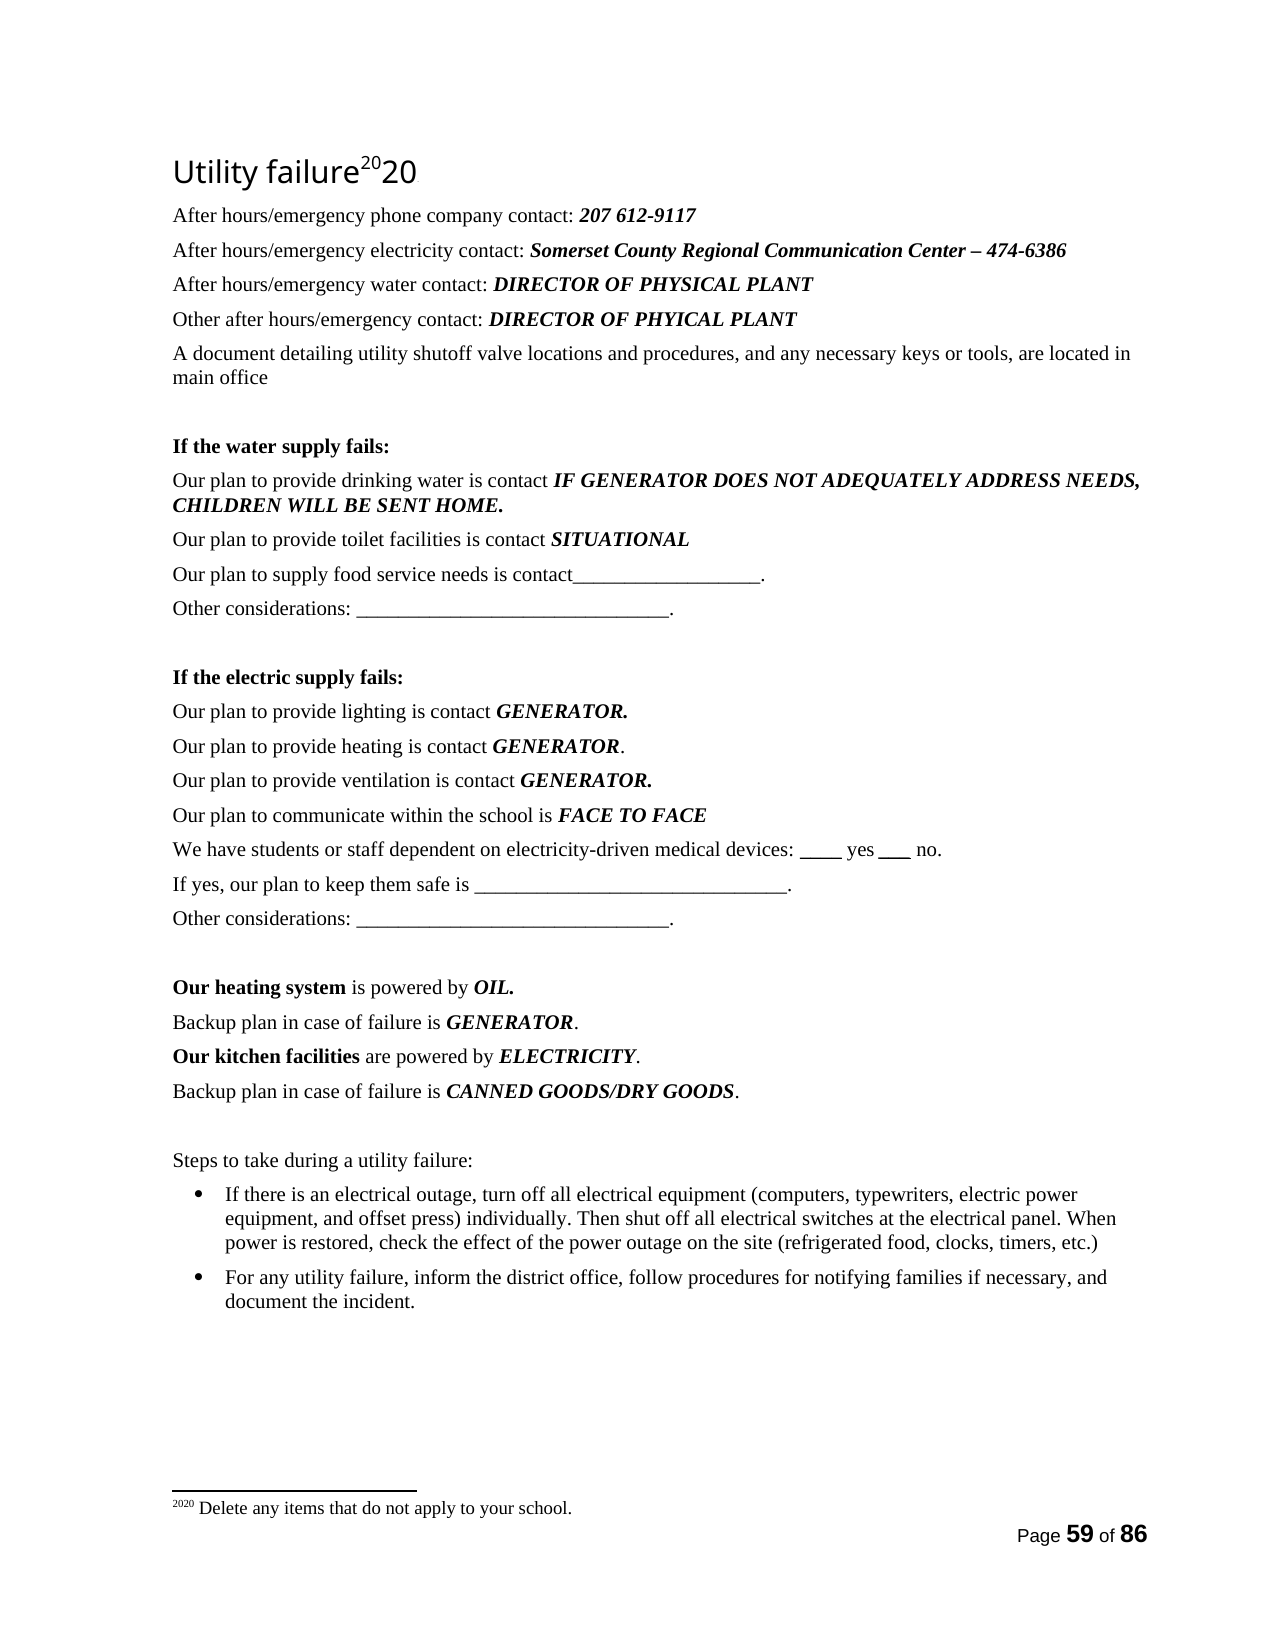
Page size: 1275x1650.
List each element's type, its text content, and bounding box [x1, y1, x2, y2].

text If yes, our plan to keep them safe is ______________________________. [172, 872, 1147, 896]
text After hours/emergency electricity contact: Somerset County Regional Communication Center – 474-6386 [172, 237, 1147, 262]
subtitle Utility failure20 20 [172, 150, 1147, 193]
text Our plan to communicate within the school is FACE TO FACE [172, 803, 1147, 827]
text Backup plan in case of failure is CANNED GOODS/DRY GOODS. [172, 1079, 1147, 1103]
text Backup plan in case of failure is GENERATOR. [172, 1010, 1147, 1034]
text Other considerations: ______________________________. [172, 596, 1147, 620]
text Our plan to provide heating is contact GENERATOR. [172, 734, 1147, 758]
text Our plan to provide ventilation is contact GENERATOR. [172, 768, 1147, 792]
text We have students or staff dependent on electricity-driven medical devices: ____ yes ___ no. [172, 837, 1147, 861]
text After hours/emergency water contact: DIRECTOR OF PHYSICAL PLANT [172, 272, 1147, 296]
list If there is an electrical outage, turn off all electrical equipment (computers, typewriters, electric power equipment, and offset press) individually. Then shut off all electrical switches at the electrical panel. When power is restored, check the effect of the power outage on the site (refrigerated food, clocks, timers, etc.) [195, 1182, 1147, 1254]
list For any utility failure, inform the district office, follow procedures for notifying families if necessary, and document the incident. [195, 1265, 1147, 1313]
text Other after hours/emergency contact: DIRECTOR OF PHYICAL PLANT [172, 306, 1147, 331]
text Our plan to provide toilet facilities is contact SITUATIONAL [172, 527, 1147, 551]
text Steps to take during a utility failure: [172, 1148, 1147, 1172]
text If the electric supply fails: [172, 665, 1147, 689]
text Other considerations: ______________________________. [172, 906, 1147, 930]
text Our kitchen facilities are powered by ELECTRICITY. [172, 1044, 1147, 1068]
text If the water supply fails: [172, 434, 1147, 458]
text Our heating system is powered by OIL. [172, 975, 1147, 999]
text After hours/emergency phone company contact: 207 612-9117 [172, 203, 1147, 227]
text A document detailing utility shutoff valve locations and procedures, and any necessary keys or tools, are located in main office [172, 341, 1147, 389]
text Our plan to provide drinking water is contact IF GENERATOR DOES NOT ADEQUATELY ADDRESS NEEDS, CHILDREN WILL BE SENT HOME. [172, 468, 1147, 517]
text Our plan to supply food service needs is contact__________________. [172, 561, 1147, 586]
text Our plan to provide lighting is contact GENERATOR. [172, 699, 1147, 723]
